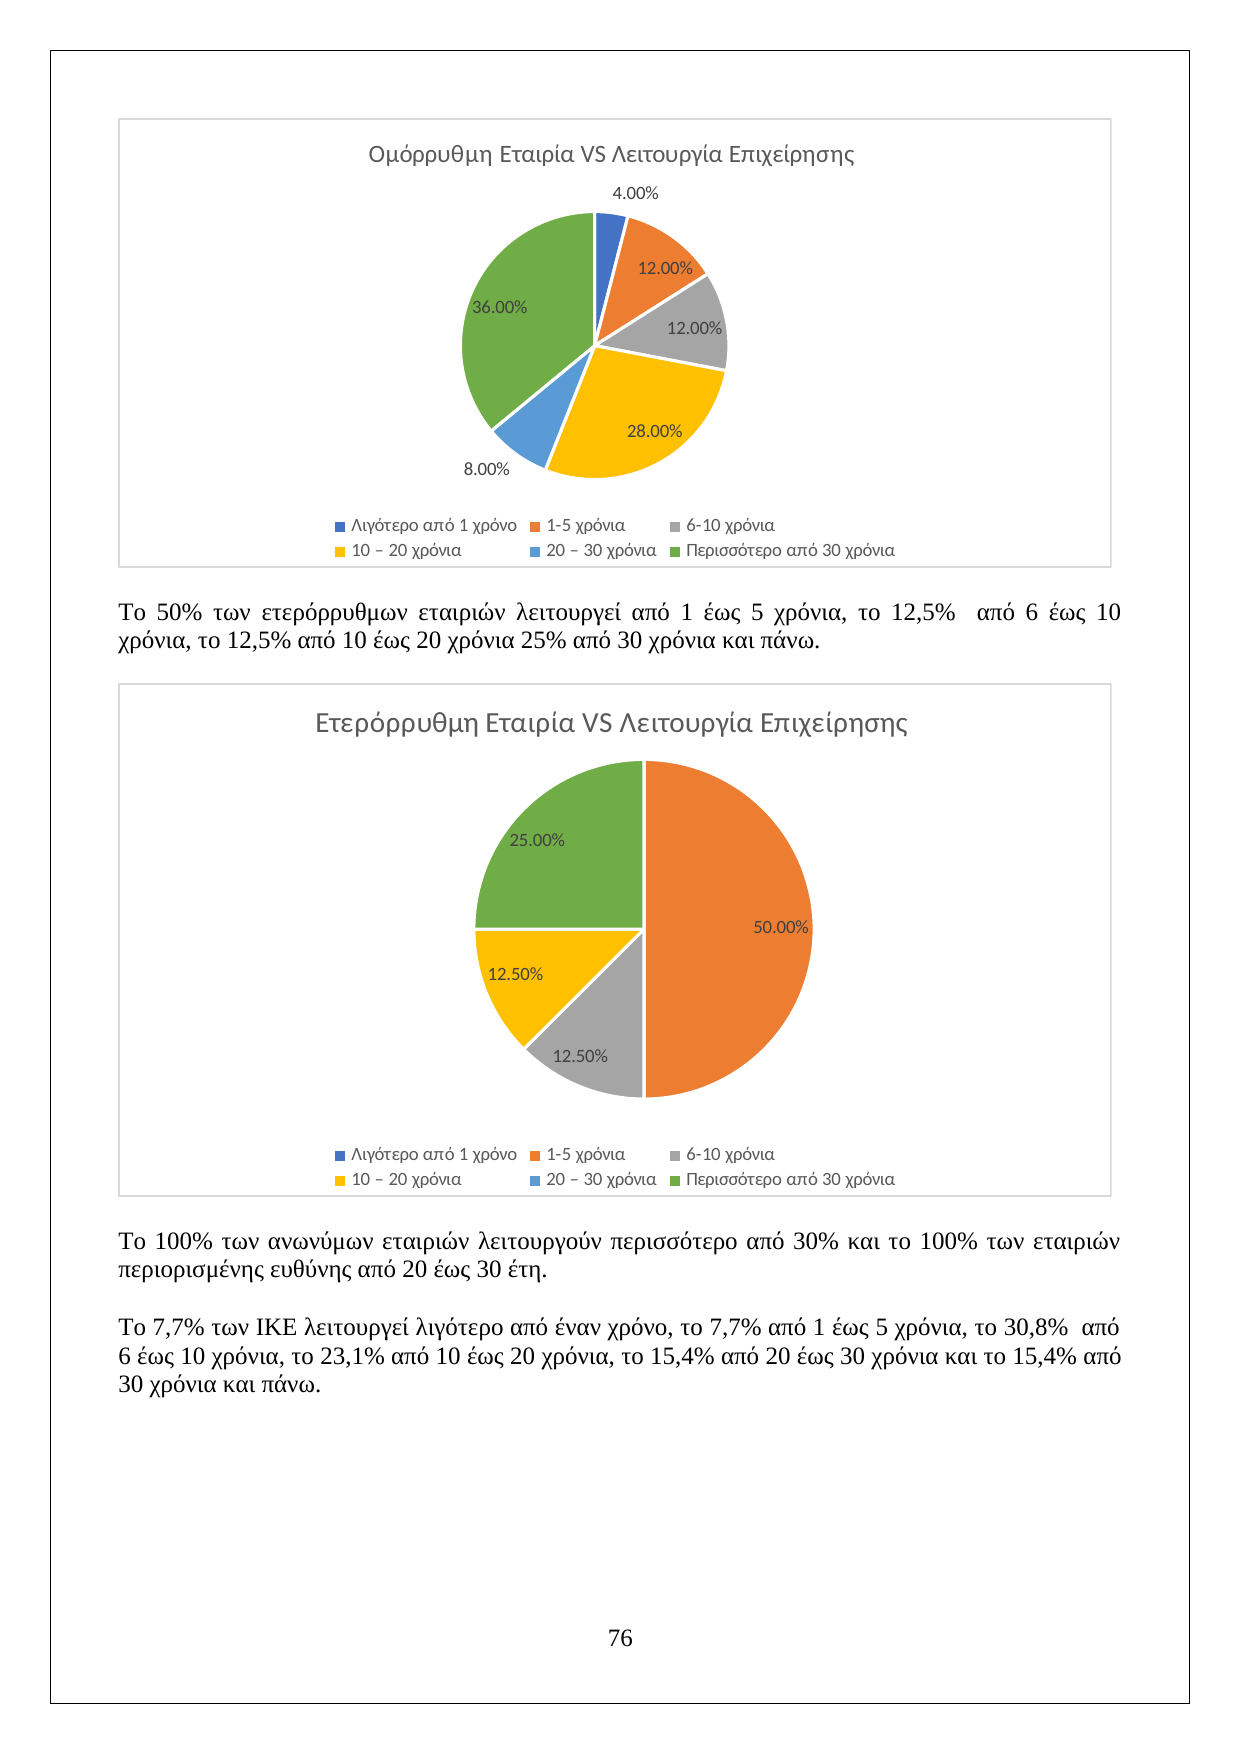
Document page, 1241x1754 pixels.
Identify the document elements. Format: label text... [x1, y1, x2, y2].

text Το 50% των ετερόρρυθμων εταιριών λειτουργεί από 1 έως 5 χρόνια, το 12,5% από 6 έως 10 χρόνια, το 12,5% από 10 έως 20 χρόνια 25% από 30 χρόνια και πάνω. [118, 597, 1122, 654]
text Το 100% των ανωνύμων εταιριών λειτουργούν περισσότερο από 30% και το 100% των εταιριών περιορισμένης ευθύνης από 20 έως 30 έτη. [118, 1226, 1122, 1283]
text Το 7,7% των ΙΚΕ λειτουργεί λιγότερο από έναν χρόνο, το 7,7% από 1 έως 5 χρόνια, το 30,8% από 6 έως 10 χρόνια, το 23,1% από 10 έως 20 χρόνια, το 15,4% από 20 έως 30 χρόνια και το 15,4% από 30 χρόνια και πάνω. [118, 1312, 1122, 1398]
